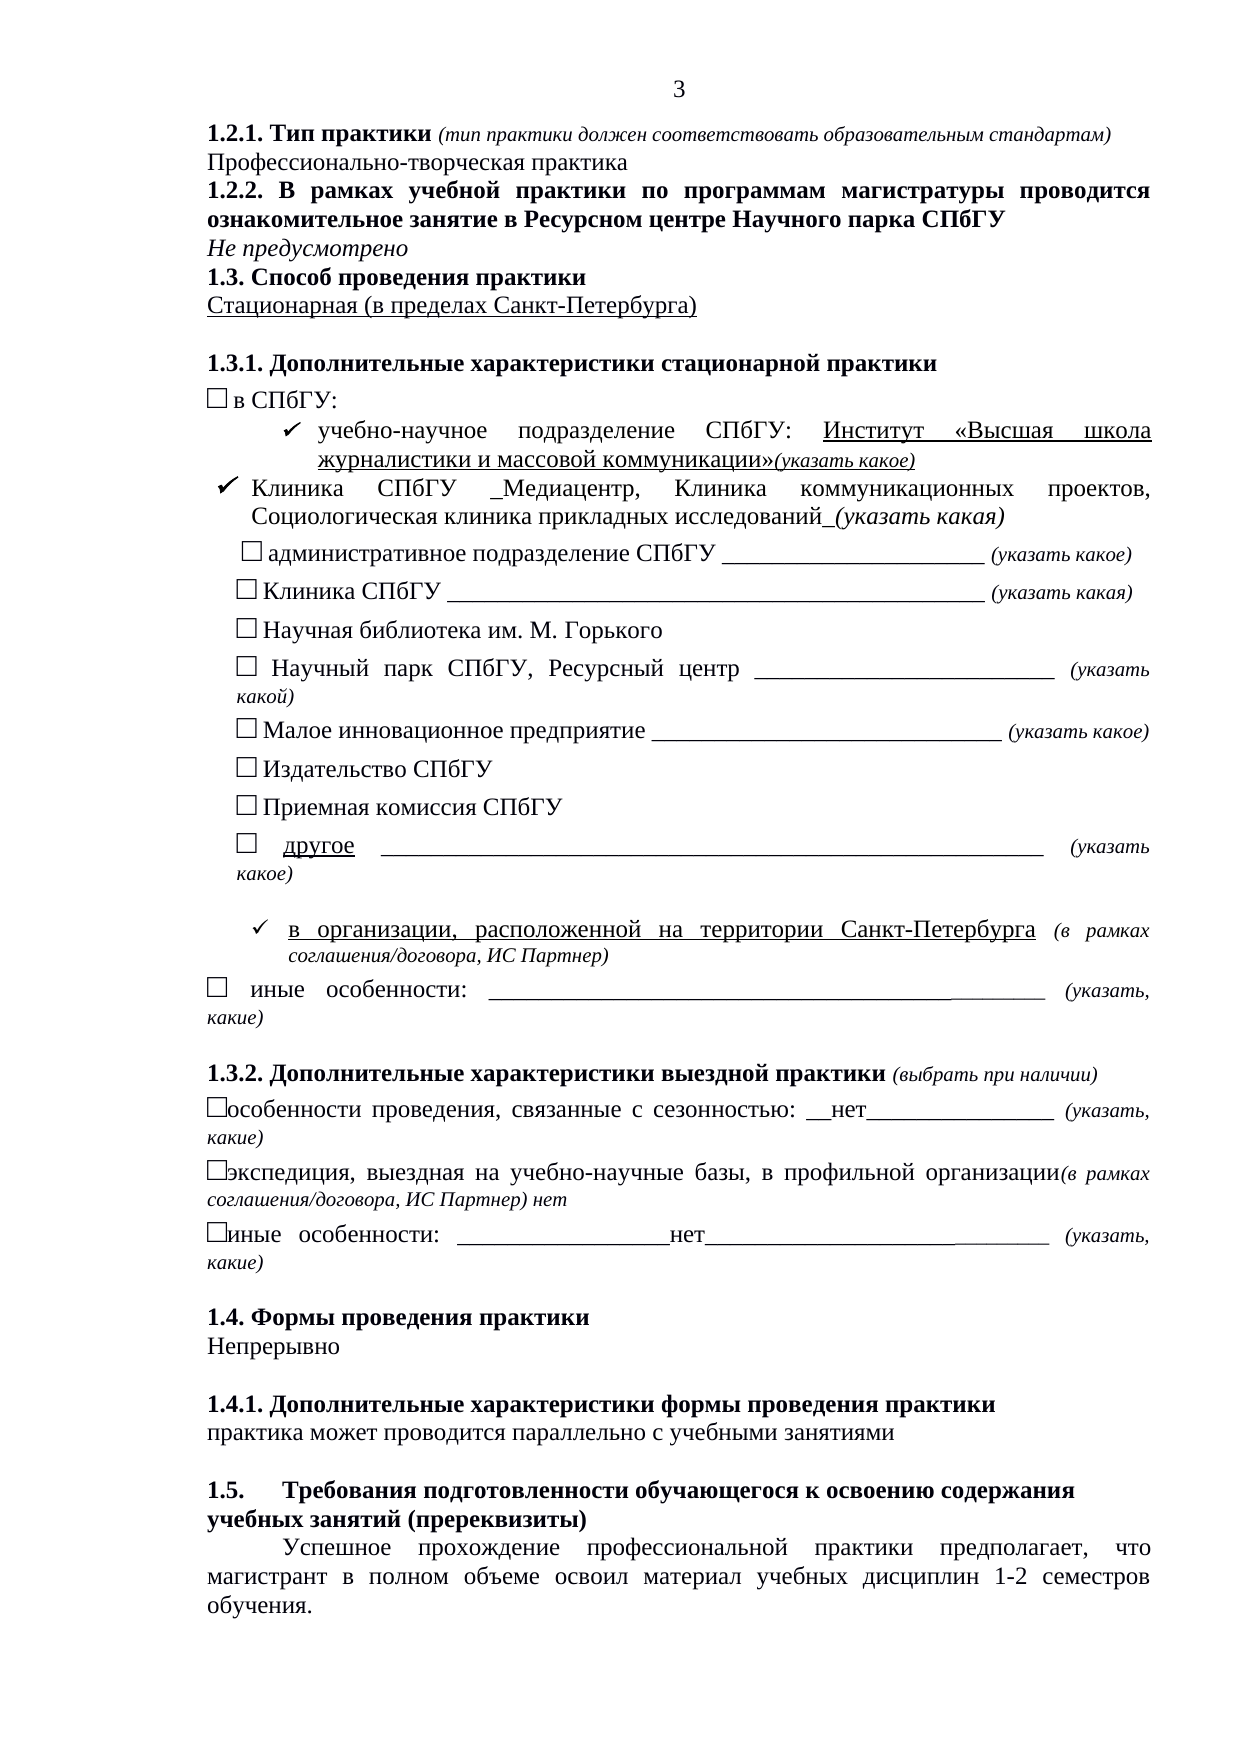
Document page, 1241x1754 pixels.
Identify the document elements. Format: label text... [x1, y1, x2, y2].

text 1.3. Способ проведения практики [207, 262, 1152, 291]
text □ Научная библиотека им. М. Горького [236, 607, 1152, 645]
text □особенности проведения, связанные с сезонностью: __нет_______________ (указать, какие) [207, 1086, 1152, 1149]
text 1.3.2. Дополнительные характеристики выездной практики (выбрать при наличии) [207, 1058, 1152, 1086]
text Профессионально-творческая практика [207, 147, 1152, 176]
list в организации, расположенной на территории Санкт-Петербурга (в рамках соглашения/договора, ИС Партнер) [251, 914, 1152, 967]
list Клиника СПбГУ _Медиацентр, Клиника коммуникационных проектов, Социологическая клиника прикладных исследований_(указать какая) [214, 473, 1152, 530]
text □иные особенности: _________________нет_____________________________ (указать, какие) [207, 1211, 1152, 1274]
text 1.5. Требования подготовленности обучающегося к освоению содержания учебных занятий (пререквизиты) [207, 1475, 1152, 1532]
text □ Научный парк СПбГУ, Ресурсный центр ________________________ (указать какой) [236, 645, 1152, 708]
text Успешное прохождение профессиональной практики предполагает, что магистрант в полном объеме освоил материал учебных дисциплин 1-2 семестров обучения. [207, 1532, 1152, 1619]
list учебно-научное подразделение СПбГУ: Институт «Высшая школа журналистики и массовой коммуникации»(указать какое) [280, 415, 1152, 473]
text □ Малое инновационное предприятие ____________________________ (указать какое) [236, 708, 1152, 746]
text 1.2.2. В рамках учебной практики по программам магистратуры проводится ознакомительное занятие в Ресурсном центре Научного парка СПбГУ [207, 176, 1152, 233]
text □ Издательство СПбГУ [236, 746, 1152, 784]
text □экспедиция, выездная на учебно-научные базы, в профильной организации(в рамках соглашения/договора, ИС Партнер) нет [207, 1149, 1152, 1211]
text Не предусмотрено [207, 233, 1152, 262]
text □ Клиника СПбГУ ___________________________________________ (указать какая) [236, 568, 1152, 607]
text 1.4.1. Дополнительные характеристики формы проведения практики [207, 1389, 1152, 1417]
text 1.2.1. Тип практики (тип практики должен соответствовать образовательным стандартам) [207, 118, 1152, 147]
text □ Приемная комиссия СПбГУ [236, 784, 1152, 823]
text □ другое _____________________________________________________ (указать какое) [236, 823, 1152, 885]
text 1.4. Формы проведения практики [207, 1302, 1152, 1331]
text □ в СПбГУ: [207, 377, 1152, 415]
text практика может проводится параллельно с учебными занятиями [207, 1417, 1152, 1446]
text 1.3.1. Дополнительные характеристики стационарной практики [207, 348, 1152, 377]
text Непрерывно [207, 1331, 1152, 1360]
text □ иные особенности: ______________________________________________ (указать, какие) [207, 967, 1152, 1029]
text □ административное подразделение СПбГУ _____________________ (указать какое) [236, 530, 1152, 568]
text Стационарная (в пределах Санкт-Петербурга) [207, 291, 1152, 319]
